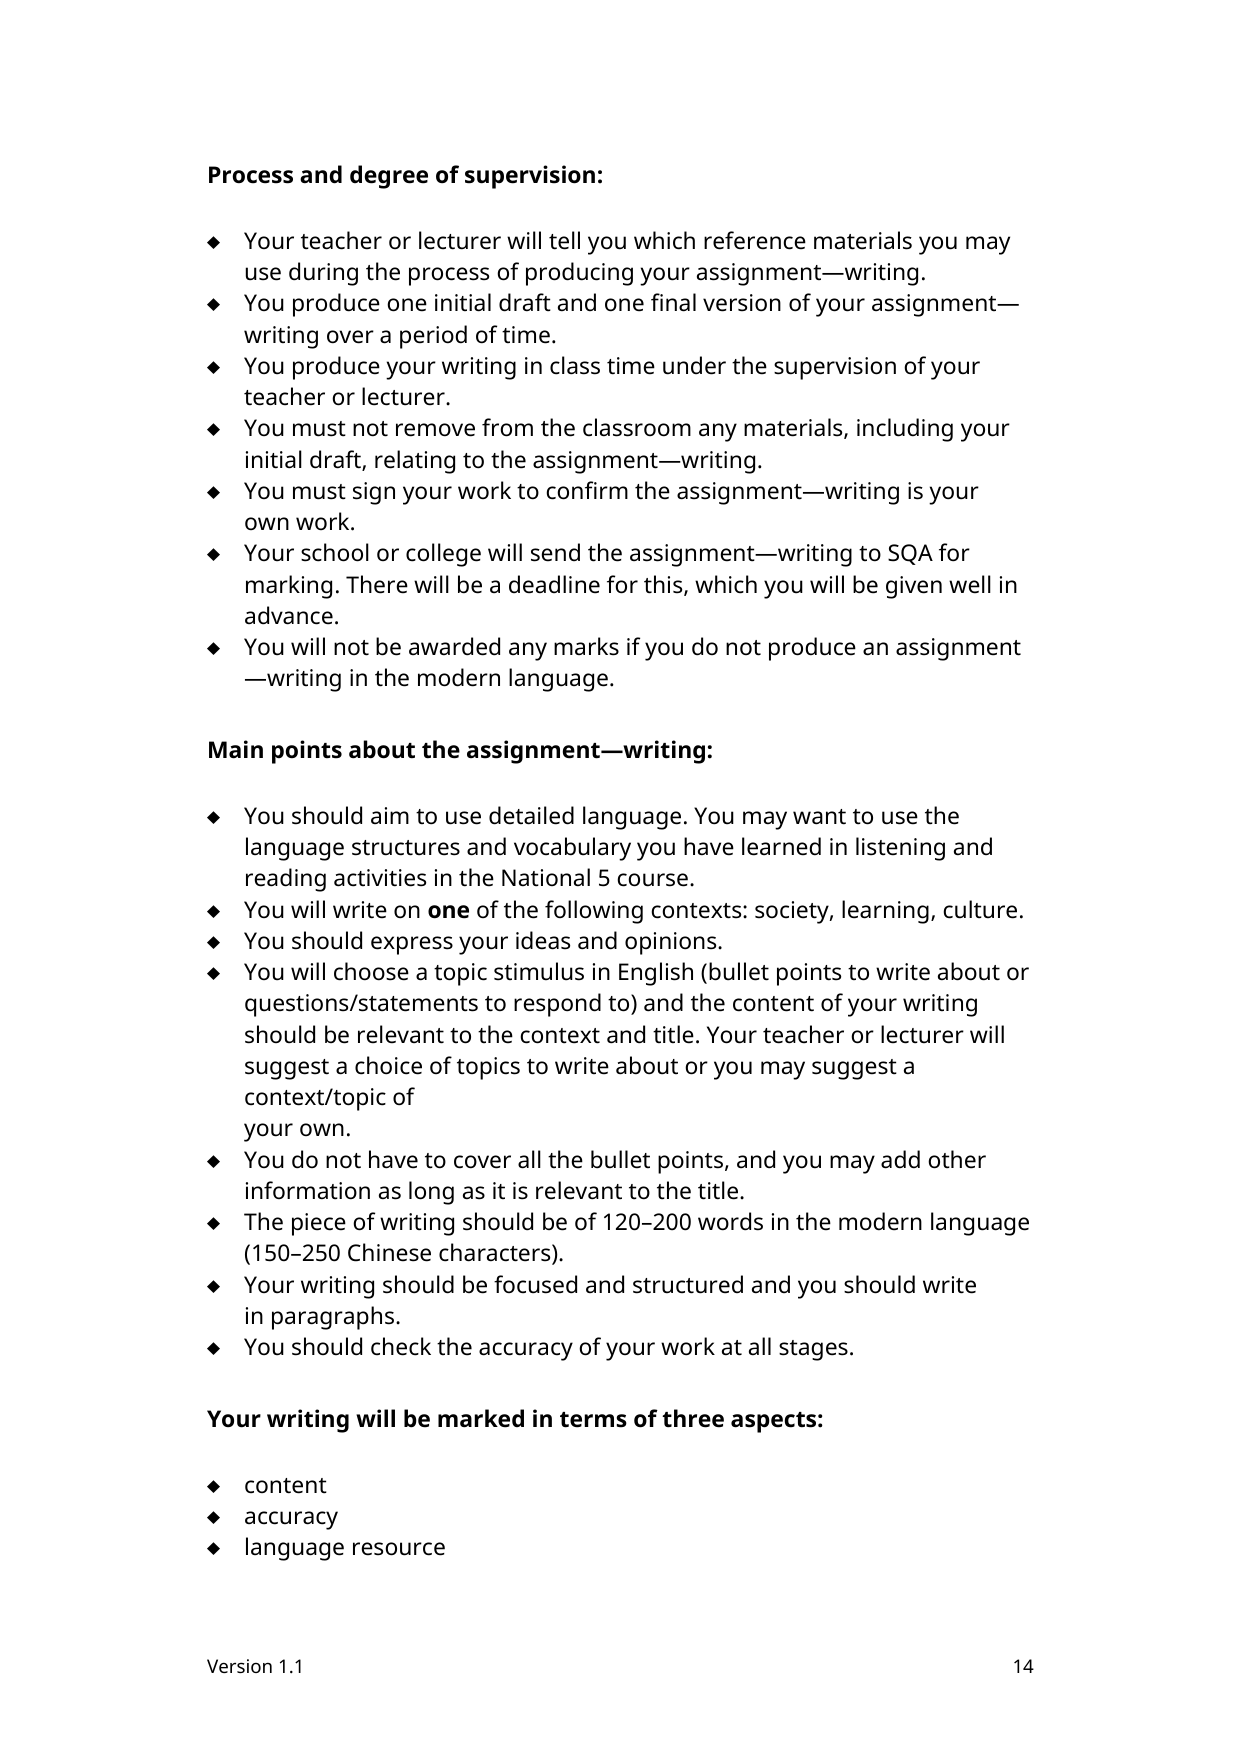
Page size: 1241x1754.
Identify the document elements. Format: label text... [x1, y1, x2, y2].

text Your teacher or lecturer will tell you which reference materials you may use during the process of producing your assignment—writing. [207, 225, 1033, 287]
text You do not have to cover all the bullet points, and you may add other information as long as it is relevant to the title. [207, 1143, 1033, 1206]
text You produce one initial draft and one final version of your assignment—writing over a period of time. [207, 287, 1033, 350]
subtitle Process and degree of supervision: [207, 160, 1033, 189]
text Your school or college will send the assignment—writing to SQA for marking. There will be a deadline for this, which you will be given well in advance. [207, 537, 1033, 631]
text content [207, 1468, 1033, 1500]
text You must sign your work to confirm the assignment—writing is your own work. [207, 475, 1033, 537]
text You produce your writing in class time under the supervision of your teacher or lecturer. [207, 350, 1033, 412]
text The piece of writing should be of 120–200 words in the modern language (150–250 Chinese characters). [207, 1206, 1033, 1268]
text You will choose a topic stimulus in English (bullet points to write about or questions/statements to respond to) and the content of your writing should be relevant to the context and title. Your teacher or lecturer will suggest a choice of topics to write about or you may suggest a context/topic of your own. [207, 956, 1033, 1143]
text accuracy [207, 1500, 1033, 1531]
text You should check the accuracy of your work at all stages. [207, 1331, 1033, 1362]
text You should express your ideas and opinions. [207, 925, 1033, 956]
subtitle Your writing will be marked in terms of three aspects: [207, 1404, 1033, 1433]
text You must not remove from the classroom any materials, including your initial draft, relating to the assignment—writing. [207, 412, 1033, 475]
text You should aim to use detailed language. You may want to use the language structures and vocabulary you have learned in listening and reading activities in the National 5 course. [207, 800, 1033, 893]
subtitle Main points about the assignment—writing: [207, 735, 1033, 764]
text Your writing should be focused and structured and you should write in paragraphs. [207, 1268, 1033, 1331]
text language resource [207, 1531, 1033, 1562]
text You will write on one of the following contexts: society, learning, culture. [207, 893, 1033, 925]
text You will not be awarded any marks if you do not produce an assignment—writing in the modern language. [207, 631, 1033, 693]
